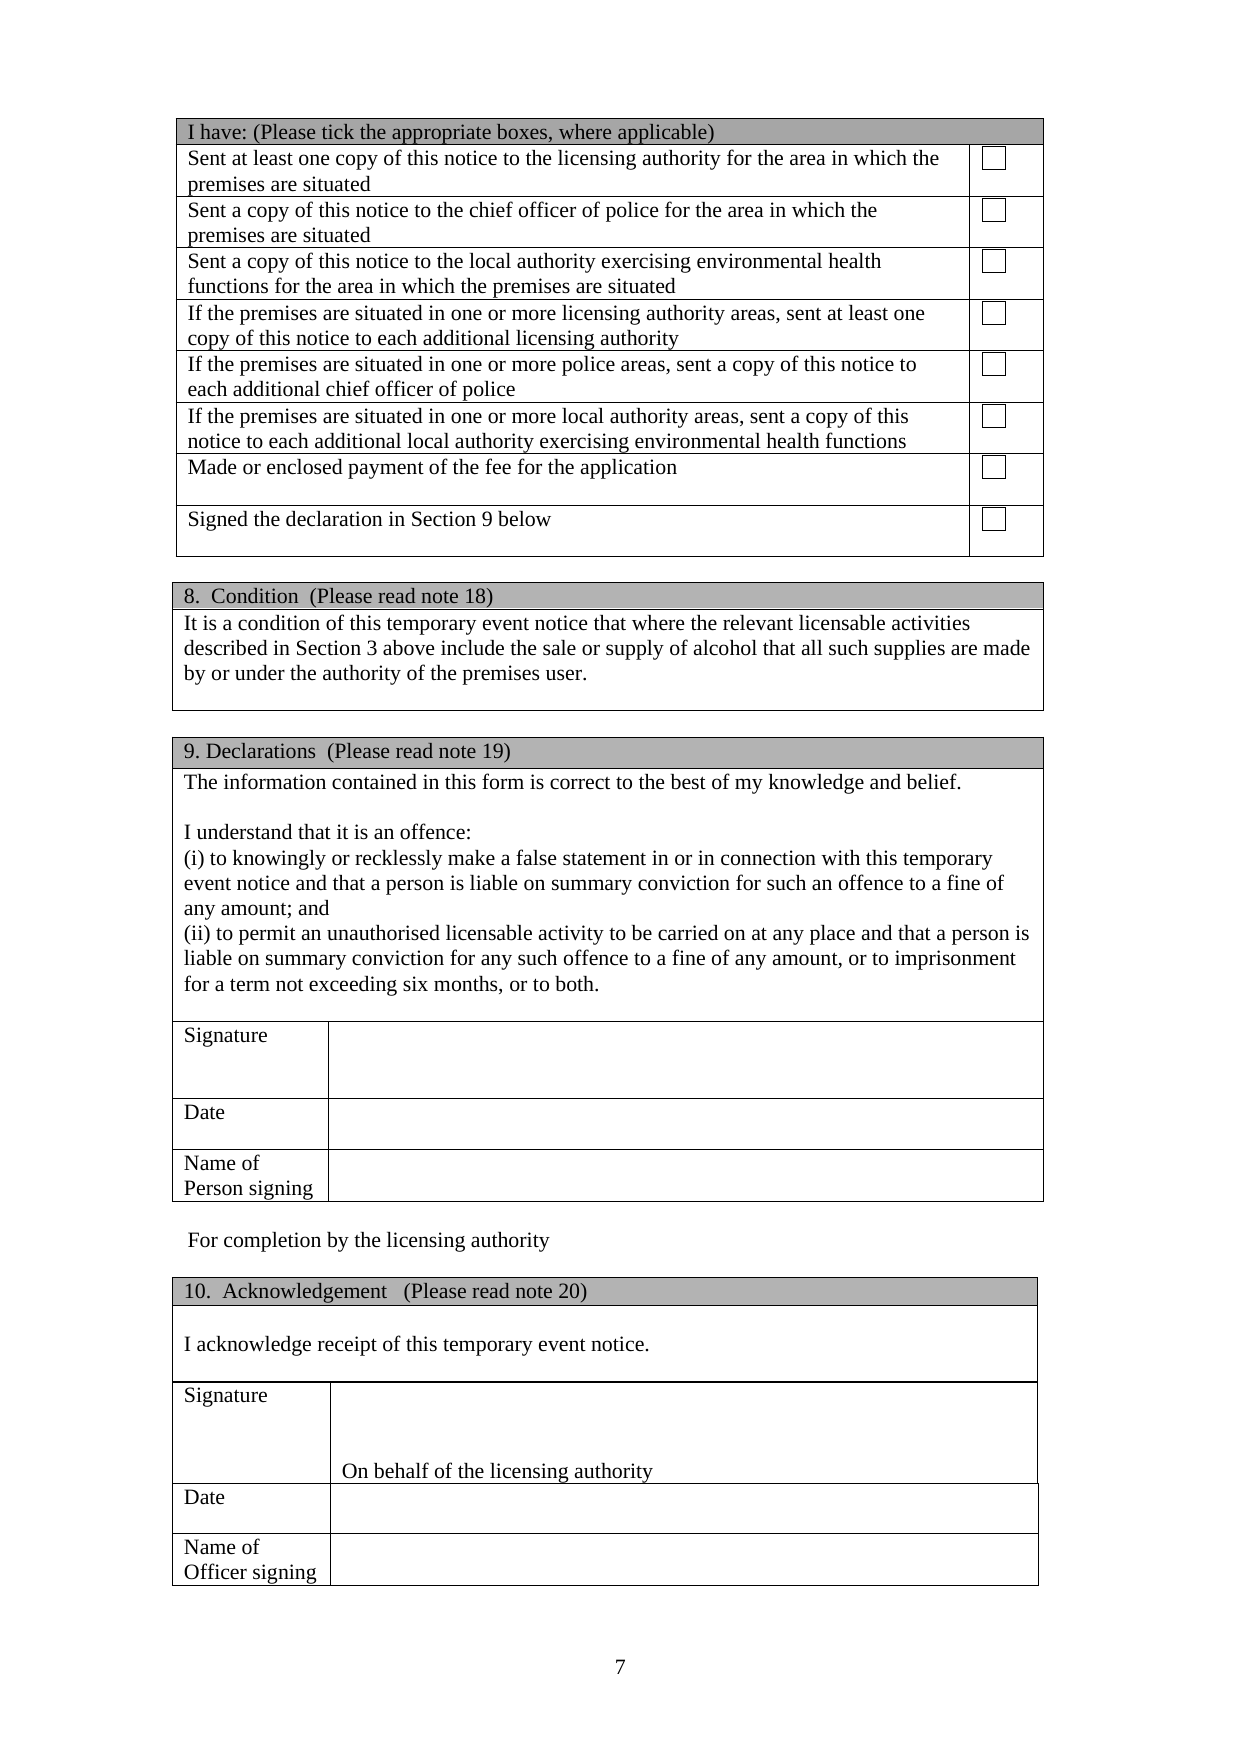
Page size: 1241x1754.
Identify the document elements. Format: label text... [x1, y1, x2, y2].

table_cell On behalf of the licensing authority [331, 1383, 1037, 1483]
table_cell If the premises are situated in one or more local authority areas, sent a copy of this notice to each additional local authority exercising environmental health functions [177, 403, 969, 453]
table_cell [970, 300, 1043, 350]
table_cell Signed the declaration in Section 9 below [177, 506, 969, 556]
table_cell Sent a copy of this notice to the chief officer of police for the area in which the premises are situated [177, 197, 969, 247]
table_cell [970, 248, 1043, 299]
table_cell Signature [173, 1022, 328, 1098]
table_cell [970, 197, 1043, 247]
table_cell If the premises are situated in one or more licensing authority areas, sent at least one copy of this notice to each additional licensing authority [177, 300, 969, 350]
table_cell [970, 454, 1043, 504]
table_cell Sent at least one copy of this notice to the licensing authority for the area in which the premises are situated [177, 145, 969, 196]
table_cell Signature [173, 1383, 330, 1483]
table_cell The information contained in this form is correct to the best of my knowledge and belief. I understand that it is an offence: (i) to knowingly or recklessly make a false statement in or in connection with this temporary event notice and that a person is liable on summary conviction for such an offence to a fine of any amount; and (ii) to permit an unauthorised licensable activity to be carried on at any place and that a person is liable on summary conviction for any such offence to a fine of any amount, or to imprisonment for a term not exceeding six months, or to both. [173, 769, 1043, 1021]
table_cell Date [173, 1484, 330, 1533]
table_cell Sent a copy of this notice to the local authority exercising environmental health functions for the area in which the premises are situated [177, 248, 969, 299]
table_cell Name of Officer signing [173, 1534, 330, 1584]
table_cell Made or enclosed payment of the fee for the application [177, 454, 969, 504]
table_cell [331, 1484, 1038, 1533]
table_cell [329, 1099, 1043, 1149]
table_cell Date [173, 1099, 328, 1149]
table_cell [970, 506, 1043, 556]
text For completion by the licensing authority [187, 1227, 1053, 1252]
table_header 10. Acknowledgement (Please read note 20) [173, 1278, 1037, 1305]
table_cell [329, 1150, 1043, 1201]
table_cell [970, 351, 1043, 402]
table_cell [329, 1022, 1043, 1098]
table_cell If the premises are situated in one or more police areas, sent a copy of this notice to each additional chief officer of police [177, 351, 969, 402]
table_cell I have: (Please tick the appropriate boxes, where applicable) [177, 119, 1043, 144]
table_cell It is a condition of this temporary event notice that where the relevant licensable activities described in Section 3 above include the sale or supply of alcohol that all such supplies are made by or under the authority of the premises user. [173, 610, 1043, 710]
table_cell [331, 1534, 1038, 1584]
table_cell Name of Person signing [173, 1150, 328, 1201]
table_header 9. Declarations (Please read note 19) [173, 738, 1043, 768]
table_cell [970, 145, 1043, 196]
table_cell I acknowledge receipt of this temporary event notice. [173, 1306, 1037, 1381]
table_header 8. Condition (Please read note 18) [173, 583, 1043, 608]
table_cell [970, 403, 1043, 453]
